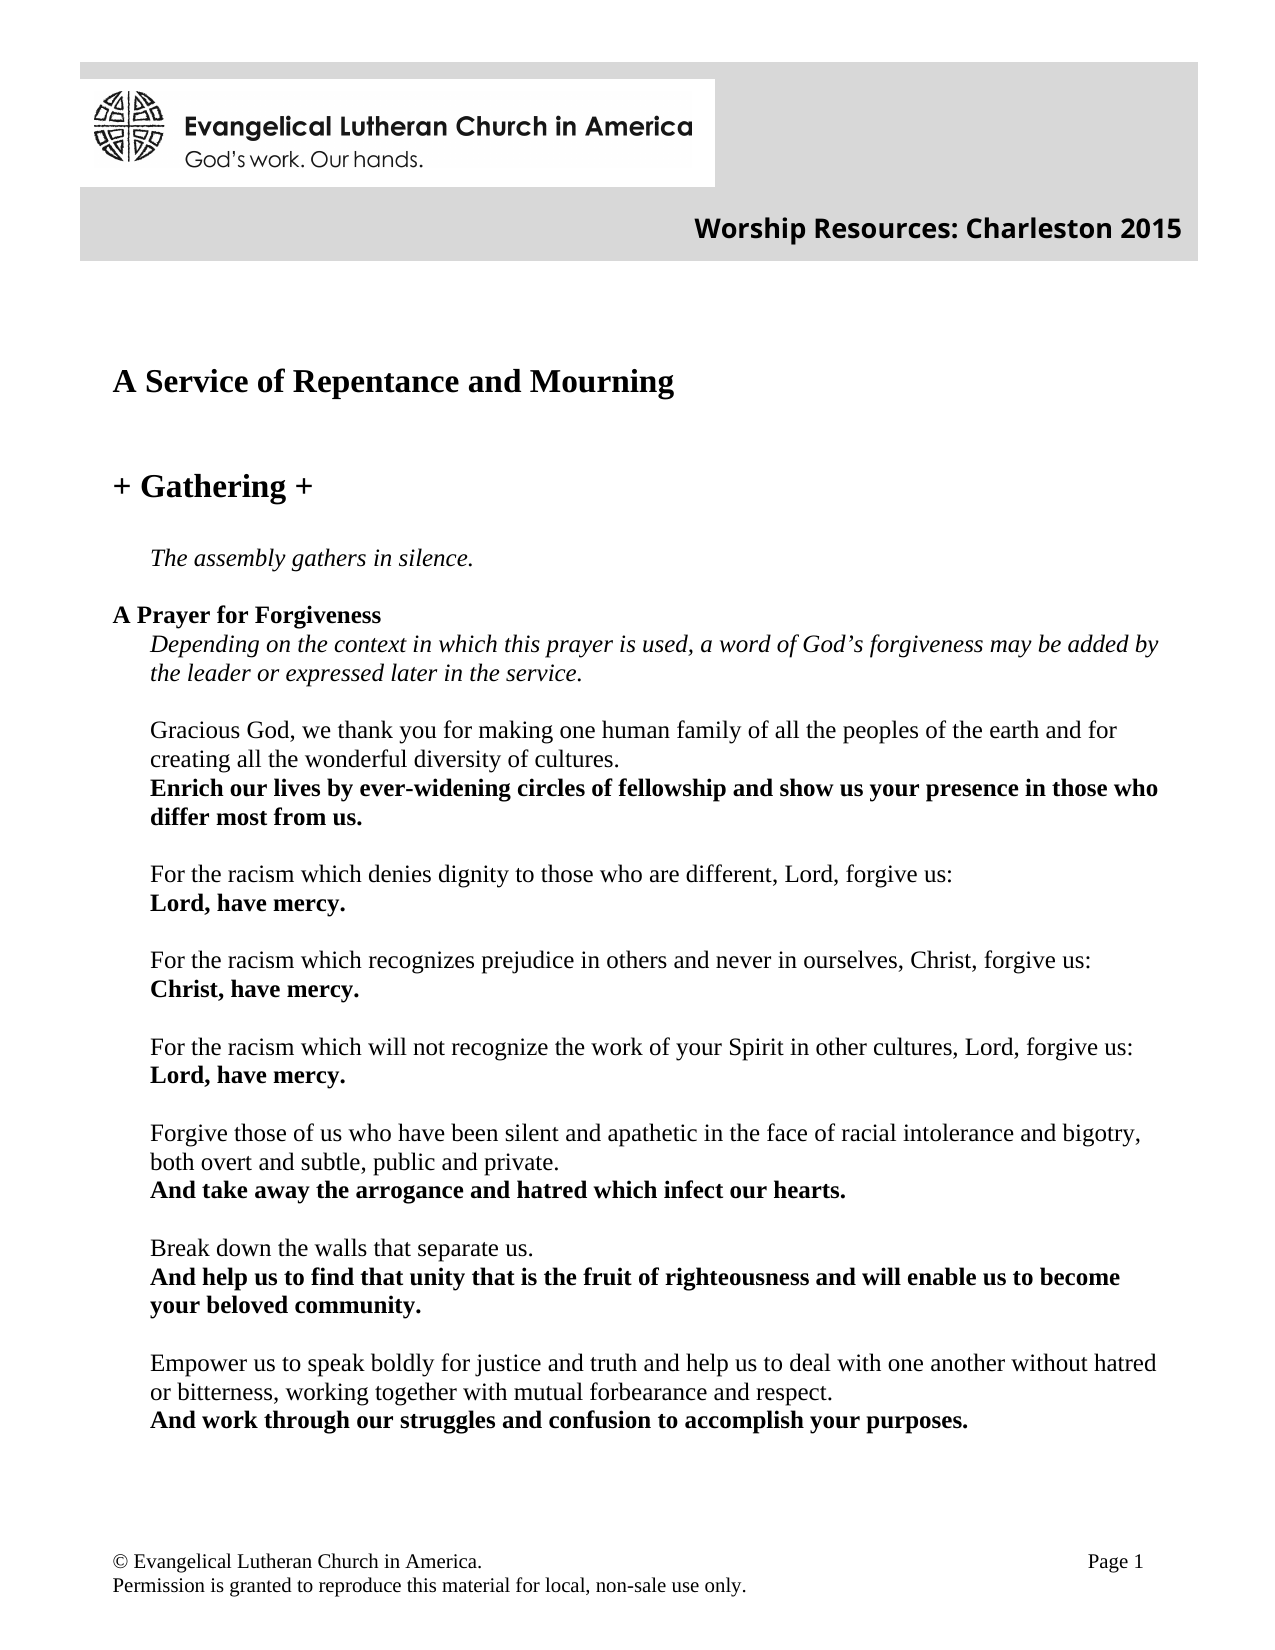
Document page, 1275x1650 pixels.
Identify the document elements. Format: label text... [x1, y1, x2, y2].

text Empower us to speak boldly for justice and truth and help us to deal with one another without hatred or bitterness, working together with mutual forbearance and respect. And work through our struggles and confusion to accomplish your purposes. [150, 1348, 1162, 1434]
text A Prayer for Forgiveness [112, 601, 1162, 629]
text Break down the walls that separate us. And help us to find that unity that is the fruit of righteousness and will enable us to become your beloved community. [150, 1233, 1162, 1319]
text For the racism which denies dignity to those who are different, Lord, forgive us: Lord, have mercy. [150, 859, 1162, 917]
text Depending on the context in which this prayer is used, a word of God’s forgiveness may be added by the leader or expressed later in the service. [150, 629, 1162, 687]
text For the racism which recognizes prejudice in others and never in ourselves, Christ, forgive us: Christ, have mercy. [150, 946, 1162, 1003]
text The assembly gathers in silence. [112, 543, 1162, 572]
text Gracious God, we thank you for making one human family of all the peoples of the earth and for creating all the wonderful diversity of cultures. Enrich our lives by ever-widening circles of fellowship and show us your presence in those who differ most from us. [150, 716, 1162, 831]
text Forgive those of us who have been silent and apathetic in the face of racial intolerance and bigotry, both overt and subtle, public and private. And take away the arrogance and hatred which infect our hearts. [150, 1118, 1162, 1204]
text A Service of Repentance and Mourning [112, 361, 1162, 399]
text + Gathering + [112, 466, 1162, 505]
picture [94, 91, 692, 168]
text For the racism which will not recognize the work of your Spirit in other cultures, Lord, forgive us: Lord, have mercy. [150, 1032, 1162, 1089]
